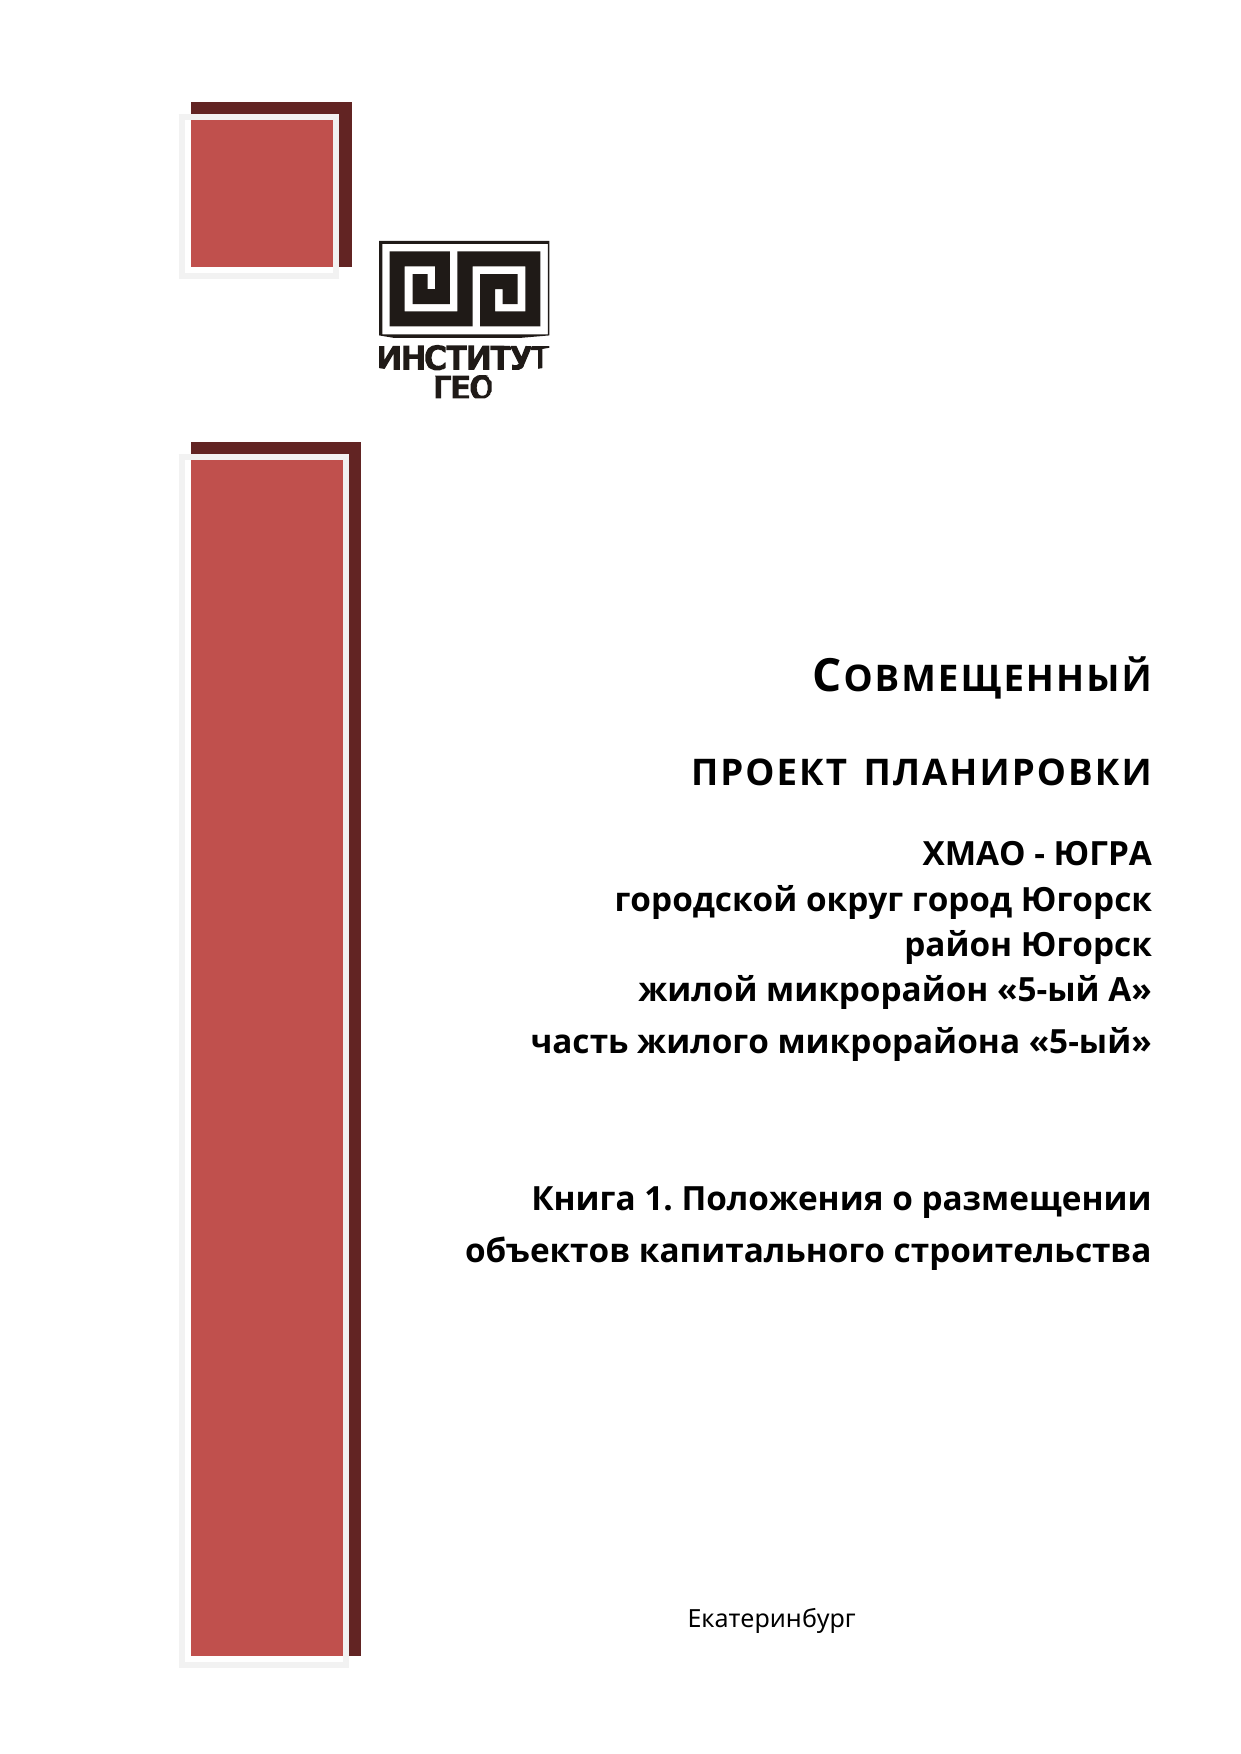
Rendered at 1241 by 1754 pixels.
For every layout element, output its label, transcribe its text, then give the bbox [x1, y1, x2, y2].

text Совмещенный [399, 643, 1152, 705]
text район Югорск [361, 921, 1152, 966]
text часть жилого микрорайона «5-ый» [361, 1018, 1152, 1064]
text жилой микрорайон «5-ый А» [361, 966, 1152, 1012]
text городской округ город Югорск [361, 875, 1152, 921]
text Книга 1. Положения о размещении объектов капитального строительства [361, 1175, 1152, 1272]
text ХМАО - ЮГРА [361, 830, 1152, 875]
text проект планировки [399, 736, 1152, 799]
text Екатеринбург [361, 1601, 1152, 1635]
